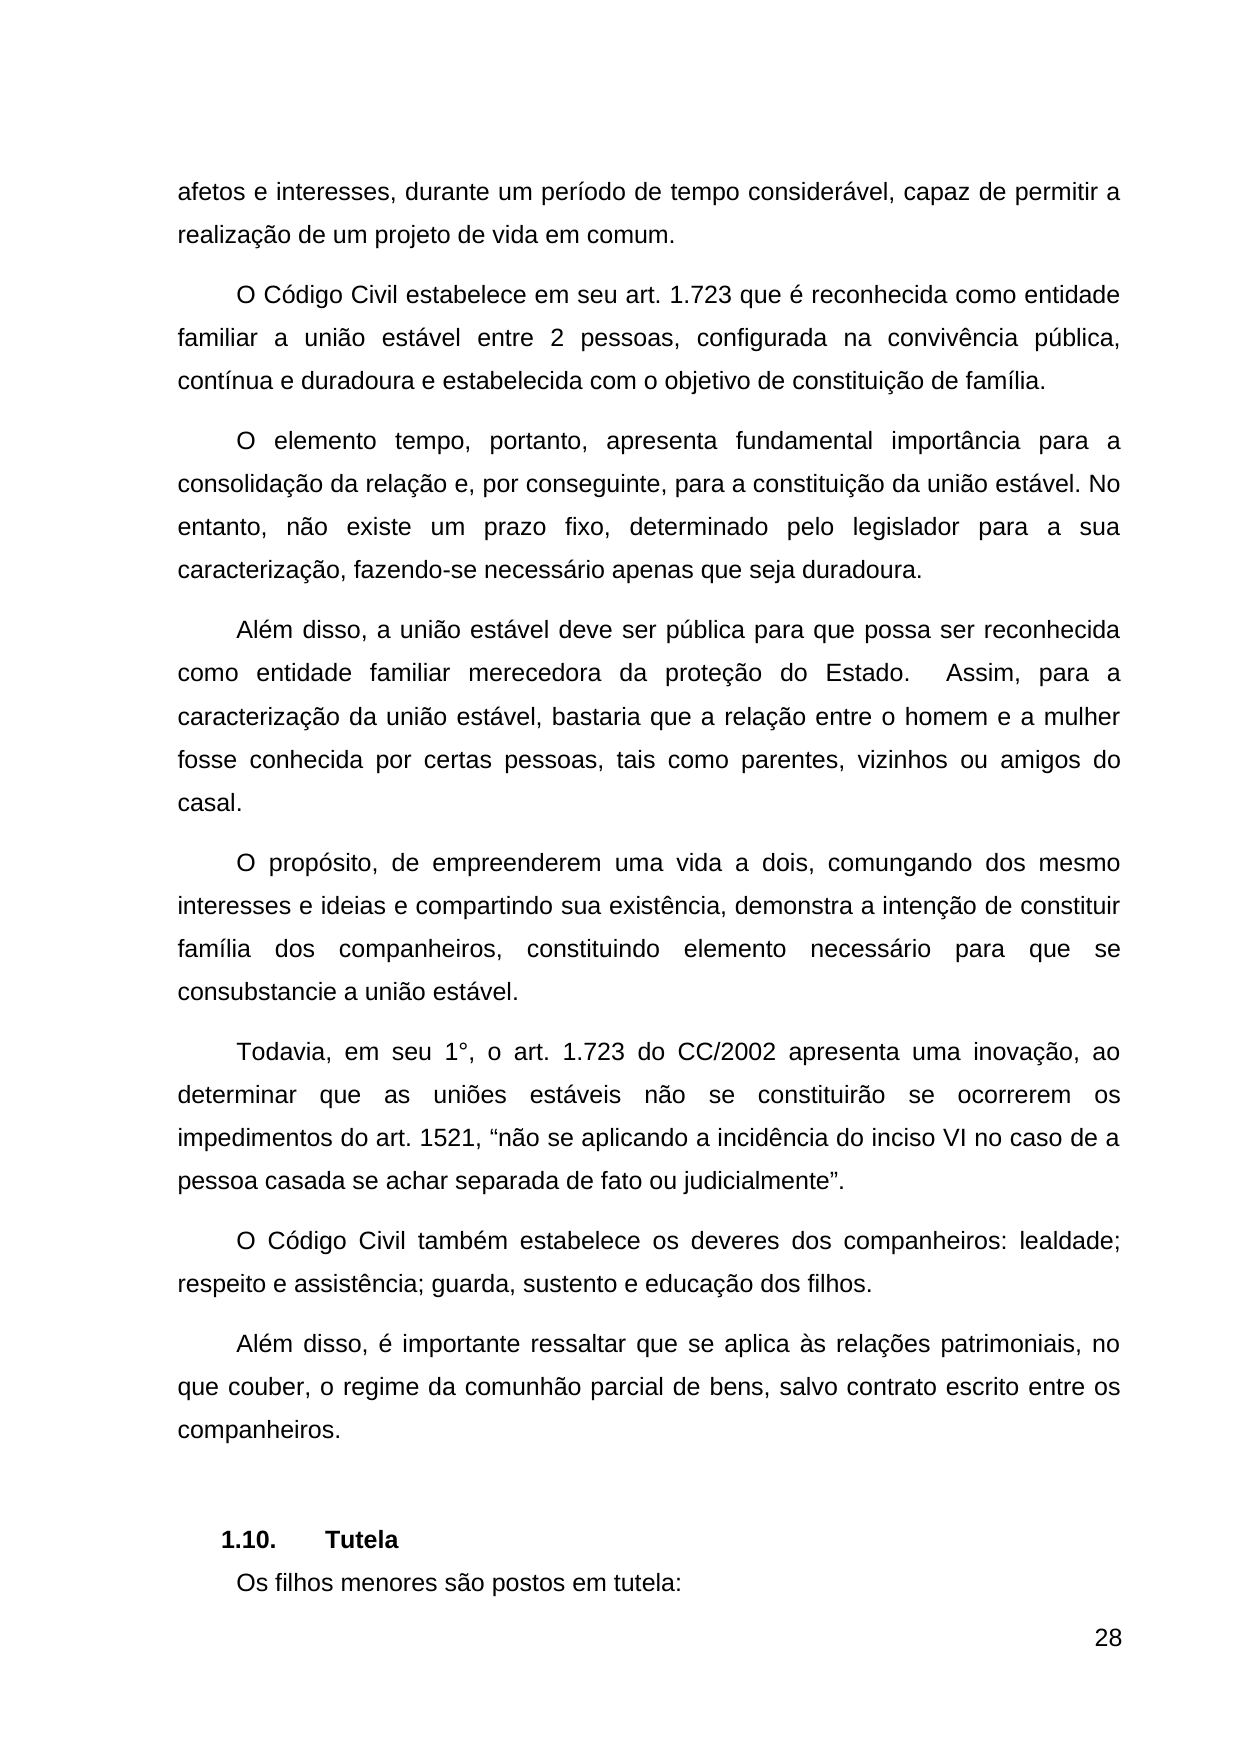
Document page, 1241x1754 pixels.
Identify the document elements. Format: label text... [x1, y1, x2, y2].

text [177, 177, 1122, 249]
text Todavia, em seu 1°, o art. 1.723 do CC/2002 apresenta uma inovação, ao determinar que as uniões estáveis não se constituirão se ocorrerem os impedimentos do art. 1521, “não se aplicando a incidência do inciso VI no caso de a pessoa casada se achar separada de fato ou judicialmente”. [177, 1037, 1122, 1195]
text Os filhos menores são postos em tutela: [177, 1568, 1122, 1596]
text Além disso, a união estável deve ser pública para que possa ser reconhecida como entidade familiar merecedora da proteção do Estado. Assim, para a caracterização da união estável, bastaria que a relação entre o homem e a mulher fosse conhecida por certas pessoas, tais como parentes, vizinhos ou amigos do casal. [177, 615, 1122, 817]
text O Código Civil também estabelece os deveres dos companheiros: lealdade; respeito e assistência; guarda, sustento e educação dos filhos. [177, 1226, 1122, 1298]
text O propósito, de empreenderem uma vida a dois, comungando dos mesmo interesses e ideias e compartindo sua existência, demonstra a intenção de constituir família dos companheiros, constituindo elemento necessário para que se consubstancie a união estável. [177, 848, 1122, 1006]
text Além disso, é importante ressaltar que se aplica às relações patrimoniais, no que couber, o regime da comunhão parcial de bens, salvo contrato escrito entre os companheiros. [177, 1329, 1122, 1444]
subtitle Tutela [221, 1524, 1122, 1553]
text O Código Civil estabelece em seu art. 1.723 que é reconhecida como entidade familiar a união estável entre 2 pessoas, configurada na convivência pública, contínua e duradoura e estabelecida com o objetivo de constituição de família. [177, 280, 1122, 395]
text O elemento tempo, portanto, apresenta fundamental importância para a consolidação da relação e, por conseguinte, para a constituição da união estável. No entanto, não existe um prazo fixo, determinado pelo legislador para a sua caracterização, fazendo-se necessário apenas que seja duradoura. [177, 426, 1122, 584]
